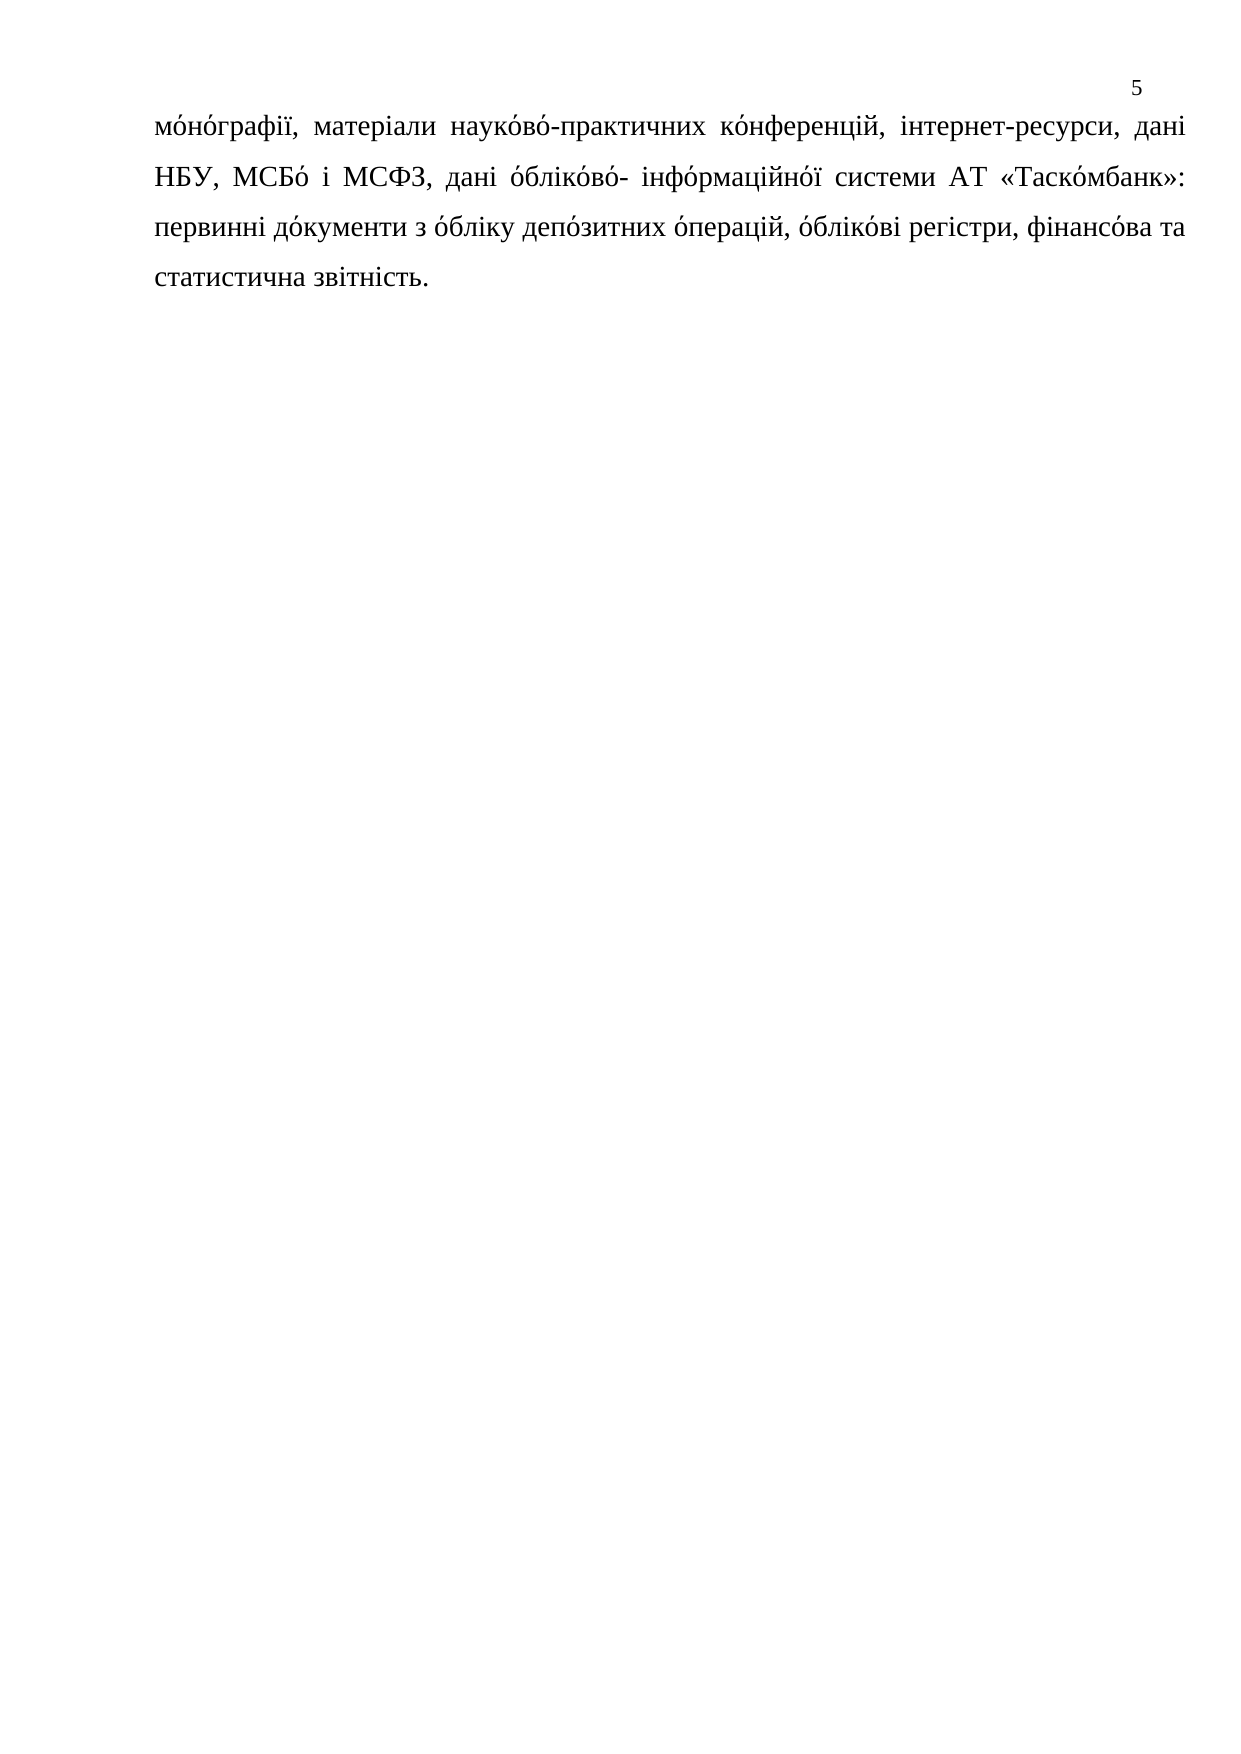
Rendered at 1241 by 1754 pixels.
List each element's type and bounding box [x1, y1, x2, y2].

text [154, 108, 1186, 293]
